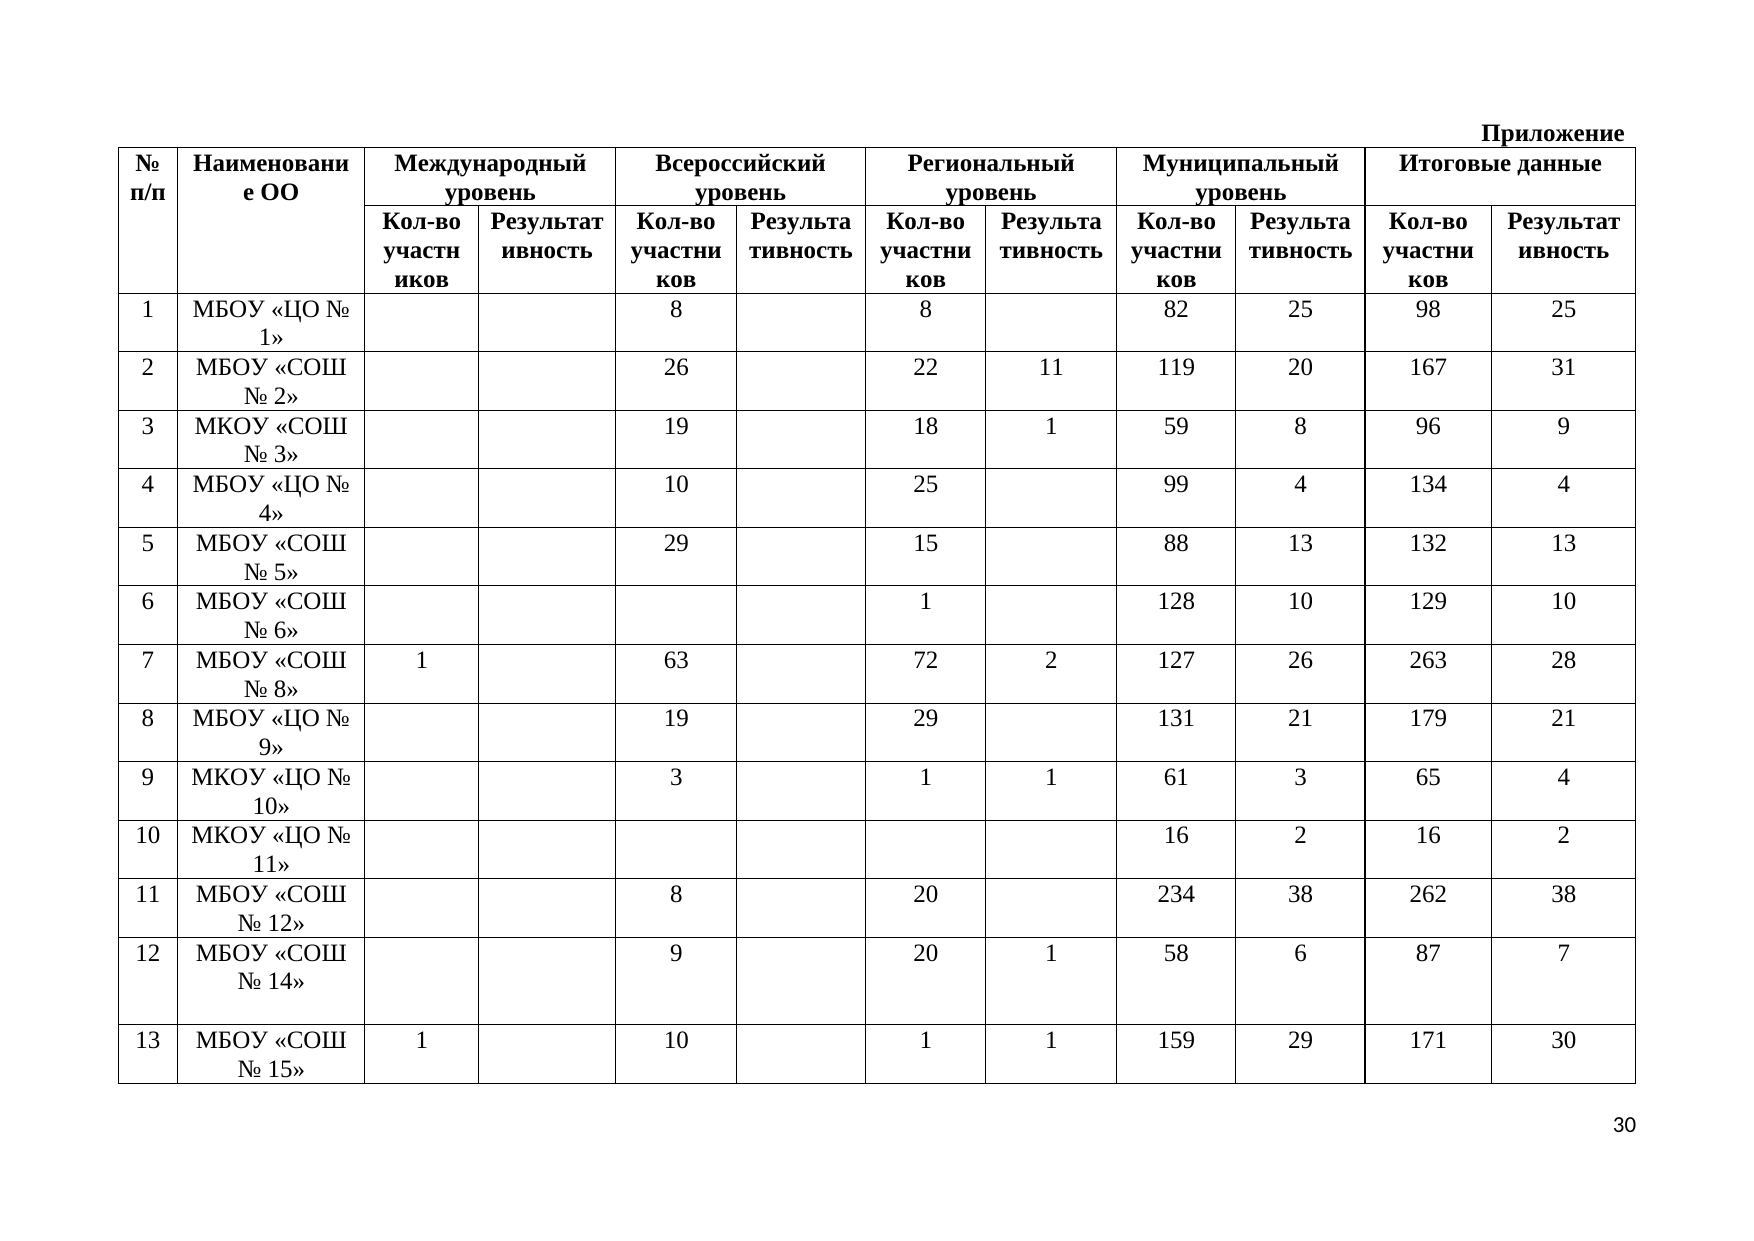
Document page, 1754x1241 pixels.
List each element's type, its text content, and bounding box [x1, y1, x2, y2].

table_cell 234 [1117, 879, 1235, 937]
table_cell 2 [119, 352, 177, 410]
table_cell 26 [1236, 645, 1364, 702]
table_cell [479, 352, 615, 410]
table_cell 13 [1492, 528, 1635, 585]
table_cell 5 [119, 528, 177, 585]
table_cell [986, 469, 1116, 527]
table_cell МКОУ «СОШ № 3» [178, 411, 364, 468]
table_cell 20 [1236, 352, 1364, 410]
table_cell [479, 704, 615, 761]
table_cell 9 [1492, 411, 1635, 468]
table_cell 8 [1236, 411, 1364, 468]
table_cell [737, 586, 865, 644]
table_cell [479, 938, 615, 1024]
table_cell МБОУ «СОШ № 14» [178, 938, 364, 1024]
table_cell 134 [1366, 469, 1491, 527]
table_cell Кол-во участников [365, 206, 478, 293]
table_cell [737, 938, 865, 1024]
table_cell 4 [1236, 469, 1364, 527]
table_cell 29 [616, 528, 736, 585]
table_cell 1 [365, 645, 478, 702]
table_cell 87 [1366, 938, 1491, 1024]
table_cell 127 [1117, 645, 1235, 702]
table_cell [986, 821, 1116, 878]
table_cell 99 [1117, 469, 1235, 527]
table_cell 119 [1117, 352, 1235, 410]
table_cell 167 [1366, 352, 1491, 410]
table_cell 1 [866, 586, 985, 644]
table_cell Кол-во участников [866, 206, 985, 293]
table_cell 10 [1492, 586, 1635, 644]
table_cell 16 [1366, 821, 1491, 878]
table_cell 8 [616, 879, 736, 937]
table_cell [479, 586, 615, 644]
table_cell 30 [1492, 1025, 1635, 1082]
table_cell 131 [1117, 704, 1235, 761]
table_cell 11 [119, 879, 177, 937]
table_cell [365, 528, 478, 585]
table_cell 6 [119, 586, 177, 644]
table_cell [479, 645, 615, 702]
table_cell 6 [1236, 938, 1364, 1024]
table_cell 1 [986, 1025, 1116, 1082]
table_cell 129 [1366, 586, 1491, 644]
table_cell 10 [1236, 586, 1364, 644]
table_cell [737, 645, 865, 702]
table_cell 7 [119, 645, 177, 702]
table_cell 63 [616, 645, 736, 702]
table_cell 82 [1117, 294, 1235, 351]
table_cell 19 [616, 704, 736, 761]
table_cell Кол-во участников [616, 206, 736, 293]
table_cell 4 [1492, 762, 1635, 819]
table_cell № п/п [119, 148, 177, 293]
table_cell МБОУ «СОШ № 2» [178, 352, 364, 410]
table_cell 10 [119, 821, 177, 878]
table_header Приложение [118, 118, 1636, 147]
table_cell [737, 411, 865, 468]
table_cell [986, 704, 1116, 761]
table_cell 65 [1366, 762, 1491, 819]
table_cell [479, 411, 615, 468]
table_cell [737, 1025, 865, 1082]
table_cell 171 [1366, 1025, 1491, 1082]
table_cell 15 [866, 528, 985, 585]
table_cell 12 [119, 938, 177, 1024]
table_cell [986, 586, 1116, 644]
table_cell 1 [986, 762, 1116, 819]
table_cell 1 [986, 938, 1116, 1024]
table_cell 26 [616, 352, 736, 410]
table_cell 262 [1366, 879, 1491, 937]
table_cell [737, 879, 865, 937]
table_cell 263 [1366, 645, 1491, 702]
table_cell 1 [119, 294, 177, 351]
table_cell [365, 294, 478, 351]
table_cell МБОУ «СОШ № 5» [178, 528, 364, 585]
table_cell 98 [1366, 294, 1491, 351]
table_cell Региональный уровень [866, 148, 1116, 205]
table_cell МБОУ «СОШ № 8» [178, 645, 364, 702]
table_cell 19 [616, 411, 736, 468]
table_cell [365, 586, 478, 644]
table_cell 29 [1236, 1025, 1364, 1082]
table_cell 22 [866, 352, 985, 410]
table_cell МБОУ «ЦО № 1» [178, 294, 364, 351]
table_cell МБОУ «ЦО № 4» [178, 469, 364, 527]
table_cell 13 [1236, 528, 1364, 585]
table_cell Муниципальный уровень [1117, 148, 1364, 205]
table_cell 72 [866, 645, 985, 702]
table_cell [737, 821, 865, 878]
table_cell [737, 528, 865, 585]
table_cell 13 [119, 1025, 177, 1082]
table_cell [365, 879, 478, 937]
table_cell 25 [866, 469, 985, 527]
table_cell МКОУ «ЦО № 10» [178, 762, 364, 819]
table_cell 1 [365, 1025, 478, 1082]
table_cell 20 [866, 938, 985, 1024]
table_cell 3 [1236, 762, 1364, 819]
table_cell 8 [866, 294, 985, 351]
table_cell [479, 821, 615, 878]
table_cell 10 [616, 469, 736, 527]
table_cell [479, 879, 615, 937]
table_cell 179 [1366, 704, 1491, 761]
table_cell 25 [1236, 294, 1364, 351]
table_cell 128 [1117, 586, 1235, 644]
table_cell [986, 528, 1116, 585]
table_cell Результативность [479, 206, 615, 293]
table_cell Кол-во участников [1366, 206, 1491, 293]
table_cell [737, 762, 865, 819]
table_cell 1 [986, 411, 1116, 468]
table_cell 38 [1236, 879, 1364, 937]
table_cell [616, 821, 736, 878]
table_cell 3 [119, 411, 177, 468]
table_cell 2 [1236, 821, 1364, 878]
table_cell 3 [616, 762, 736, 819]
table_cell 4 [119, 469, 177, 527]
table_cell 1 [866, 1025, 985, 1082]
table_cell 11 [986, 352, 1116, 410]
table_cell Результативность [1492, 206, 1635, 293]
table_cell [479, 469, 615, 527]
table_cell Наименование ОО [178, 148, 364, 293]
table_cell [986, 294, 1116, 351]
table_cell 2 [986, 645, 1116, 702]
table_cell 28 [1492, 645, 1635, 702]
table_cell Итоговые данные [1366, 148, 1635, 205]
table_cell 38 [1492, 879, 1635, 937]
table_cell [986, 879, 1116, 937]
table_cell [737, 294, 865, 351]
table_cell [365, 938, 478, 1024]
table_cell [365, 821, 478, 878]
table_cell 20 [866, 879, 985, 937]
table_cell [479, 528, 615, 585]
table_cell 10 [616, 1025, 736, 1082]
table_cell [737, 469, 865, 527]
table_cell [365, 411, 478, 468]
table_cell 7 [1492, 938, 1635, 1024]
table_cell [479, 294, 615, 351]
table_cell [365, 352, 478, 410]
table_cell [866, 821, 985, 878]
table_cell Всероссийский уровень [616, 148, 865, 205]
table_cell [365, 469, 478, 527]
table_cell 9 [616, 938, 736, 1024]
table_cell 8 [119, 704, 177, 761]
table_cell 132 [1366, 528, 1491, 585]
table_cell [616, 586, 736, 644]
table_cell 21 [1236, 704, 1364, 761]
table_cell МКОУ «ЦО № 11» [178, 821, 364, 878]
table_cell 21 [1492, 704, 1635, 761]
table_cell [737, 352, 865, 410]
table_cell 2 [1492, 821, 1635, 878]
table_cell 58 [1117, 938, 1235, 1024]
table_cell [737, 704, 865, 761]
table_cell МБОУ «ЦО № 9» [178, 704, 364, 761]
table_cell 59 [1117, 411, 1235, 468]
table_cell [479, 762, 615, 819]
table_cell 159 [1117, 1025, 1235, 1082]
table_cell 16 [1117, 821, 1235, 878]
table_cell 31 [1492, 352, 1635, 410]
table_cell 18 [866, 411, 985, 468]
table_cell [365, 762, 478, 819]
table_cell Кол-во участников [1117, 206, 1235, 293]
table_cell 25 [1492, 294, 1635, 351]
table_cell 8 [616, 294, 736, 351]
table_cell 96 [1366, 411, 1491, 468]
table_cell 88 [1117, 528, 1235, 585]
table_cell Результативность [1236, 206, 1364, 293]
table_cell Результативность [986, 206, 1116, 293]
table_cell 9 [119, 762, 177, 819]
table_cell [479, 1025, 615, 1082]
table_cell 61 [1117, 762, 1235, 819]
table_cell Международный уровень [365, 148, 615, 205]
table_cell МБОУ «СОШ № 12» [178, 879, 364, 937]
table_cell 1 [866, 762, 985, 819]
table_cell [365, 704, 478, 761]
table_cell 4 [1492, 469, 1635, 527]
table_cell 29 [866, 704, 985, 761]
table_cell Результативность [737, 206, 865, 293]
table_cell МБОУ «СОШ № 6» [178, 586, 364, 644]
table_cell МБОУ «СОШ № 15» [178, 1025, 364, 1082]
